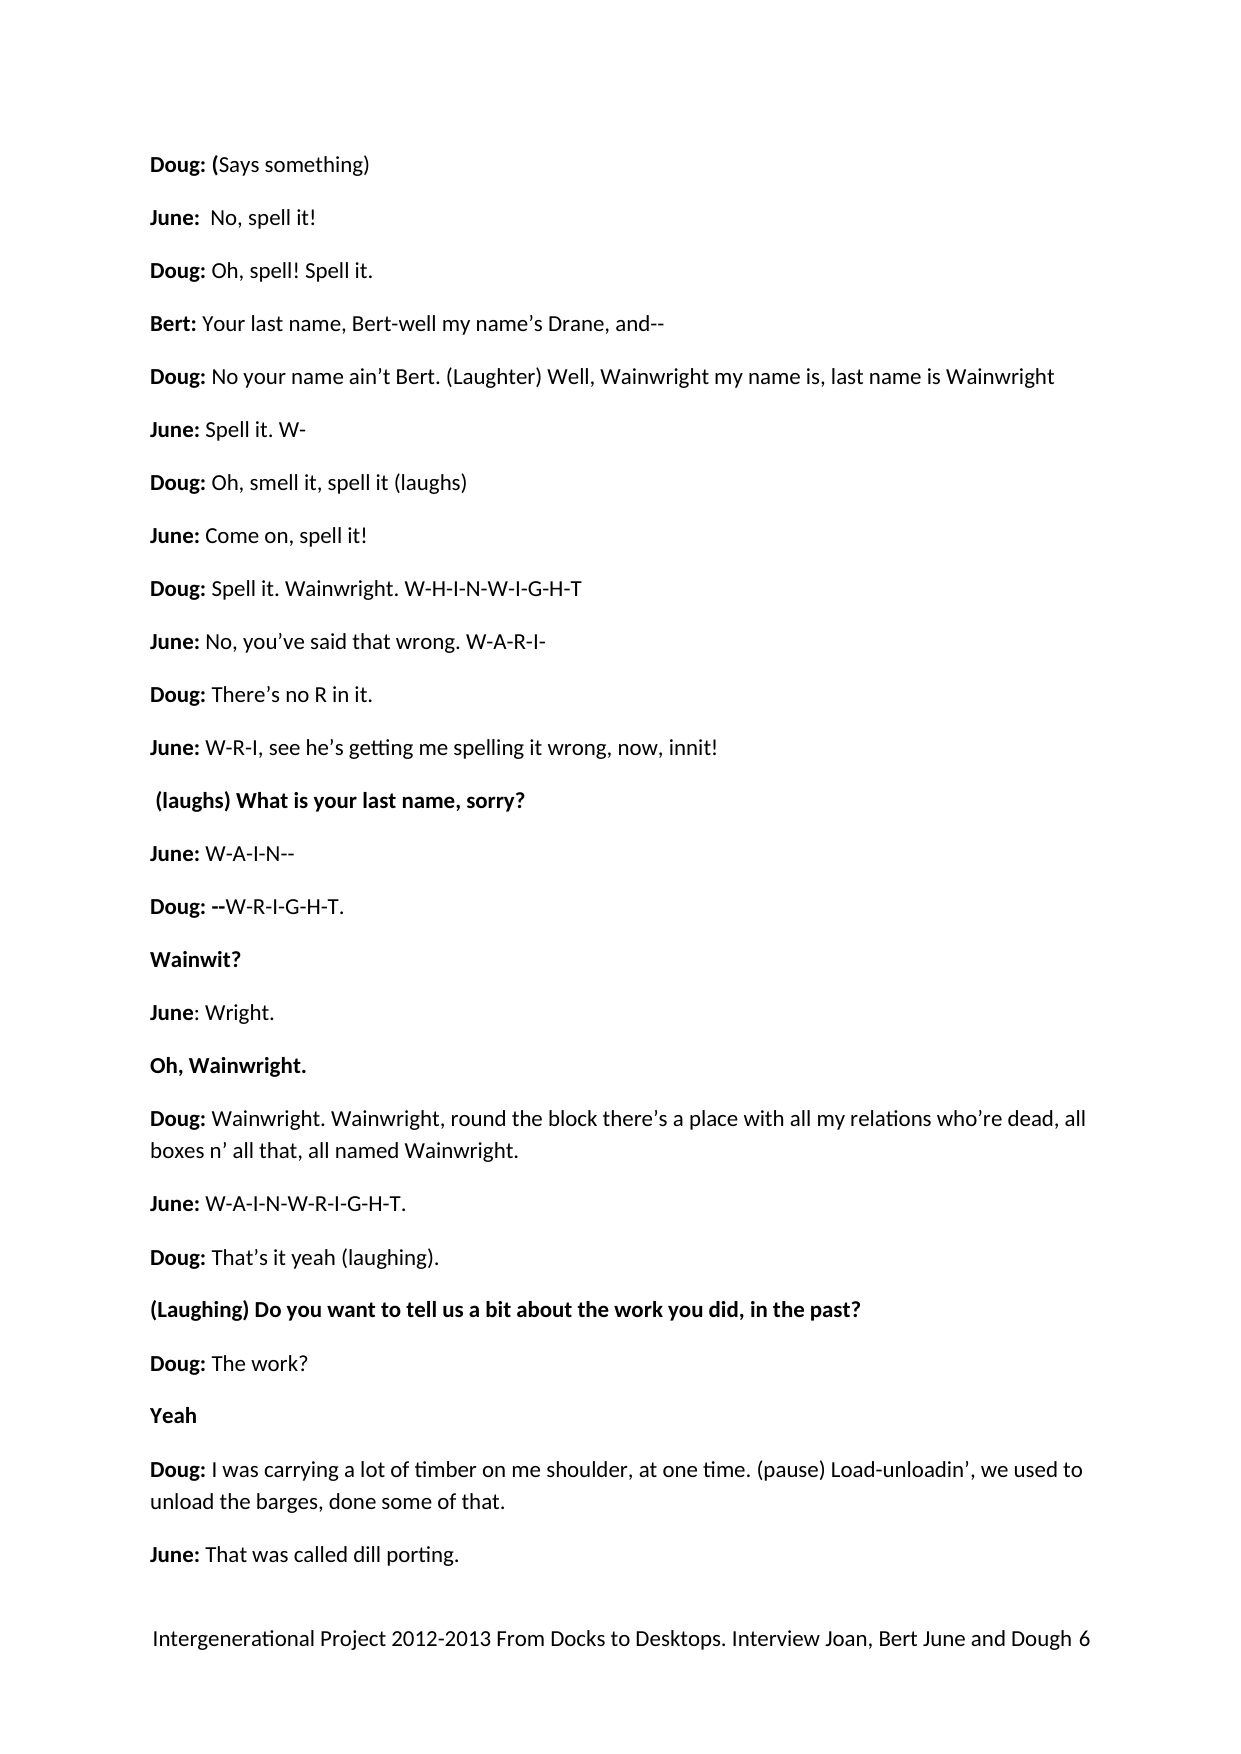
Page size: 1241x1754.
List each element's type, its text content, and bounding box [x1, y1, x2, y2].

text June: Wright. [150, 998, 1090, 1026]
text June: No, you’ve said that wrong. W-A-R-I- [150, 627, 1090, 655]
text Doug: No your name ain’t Bert. (Laughter) Well, Wainwright my name is, last name is Wainwright [150, 362, 1090, 390]
text Oh, Wainwright. [150, 1051, 1090, 1079]
text Wainwit? [150, 945, 1090, 973]
text Doug: Oh, spell! Spell it. [150, 256, 1090, 284]
text Bert: Your last name, Bert-well my name’s Drane, and-- [150, 309, 1090, 337]
text June: Come on, spell it! [150, 521, 1090, 549]
text Doug: Spell it. Wainwright. W-H-I-N-W-I-G-H-T [150, 574, 1090, 602]
text June: Spell it. W- [150, 415, 1090, 443]
text Doug: Oh, smell it, spell it (laughs) [150, 468, 1090, 496]
text Doug: That’s it yeah (laughing). [150, 1243, 1090, 1271]
text Doug: There’s no R in it. [150, 680, 1090, 708]
text Doug: I was carrying a lot of timber on me shoulder, at one time. (pause) Load-unloadin’, we used to unload the barges, done some of that. [150, 1455, 1090, 1515]
text Doug: --W-R-I-G-H-T. [150, 892, 1090, 920]
text June: W-R-I, see he’s getting me spelling it wrong, now, innit! [150, 733, 1090, 761]
text (laughs) What is your last name, sorry? [150, 786, 1090, 814]
text June: W-A-I-N-W-R-I-G-H-T. [150, 1189, 1090, 1218]
text June: That was called dill porting. [150, 1540, 1090, 1568]
text June: No, spell it! [150, 203, 1090, 231]
text (Laughing) Do you want to tell us a bit about the work you did, in the past? [150, 1296, 1090, 1324]
text June: W-A-I-N-- [150, 839, 1090, 867]
text Doug: The work? [150, 1349, 1090, 1377]
text Doug: Wainwright. Wainwright, round the block there’s a place with all my relations who’re dead, all boxes n’ all that, all named Wainwright. [150, 1104, 1090, 1164]
text Yeah [150, 1402, 1090, 1430]
text Doug: (Says something) [150, 150, 1090, 178]
